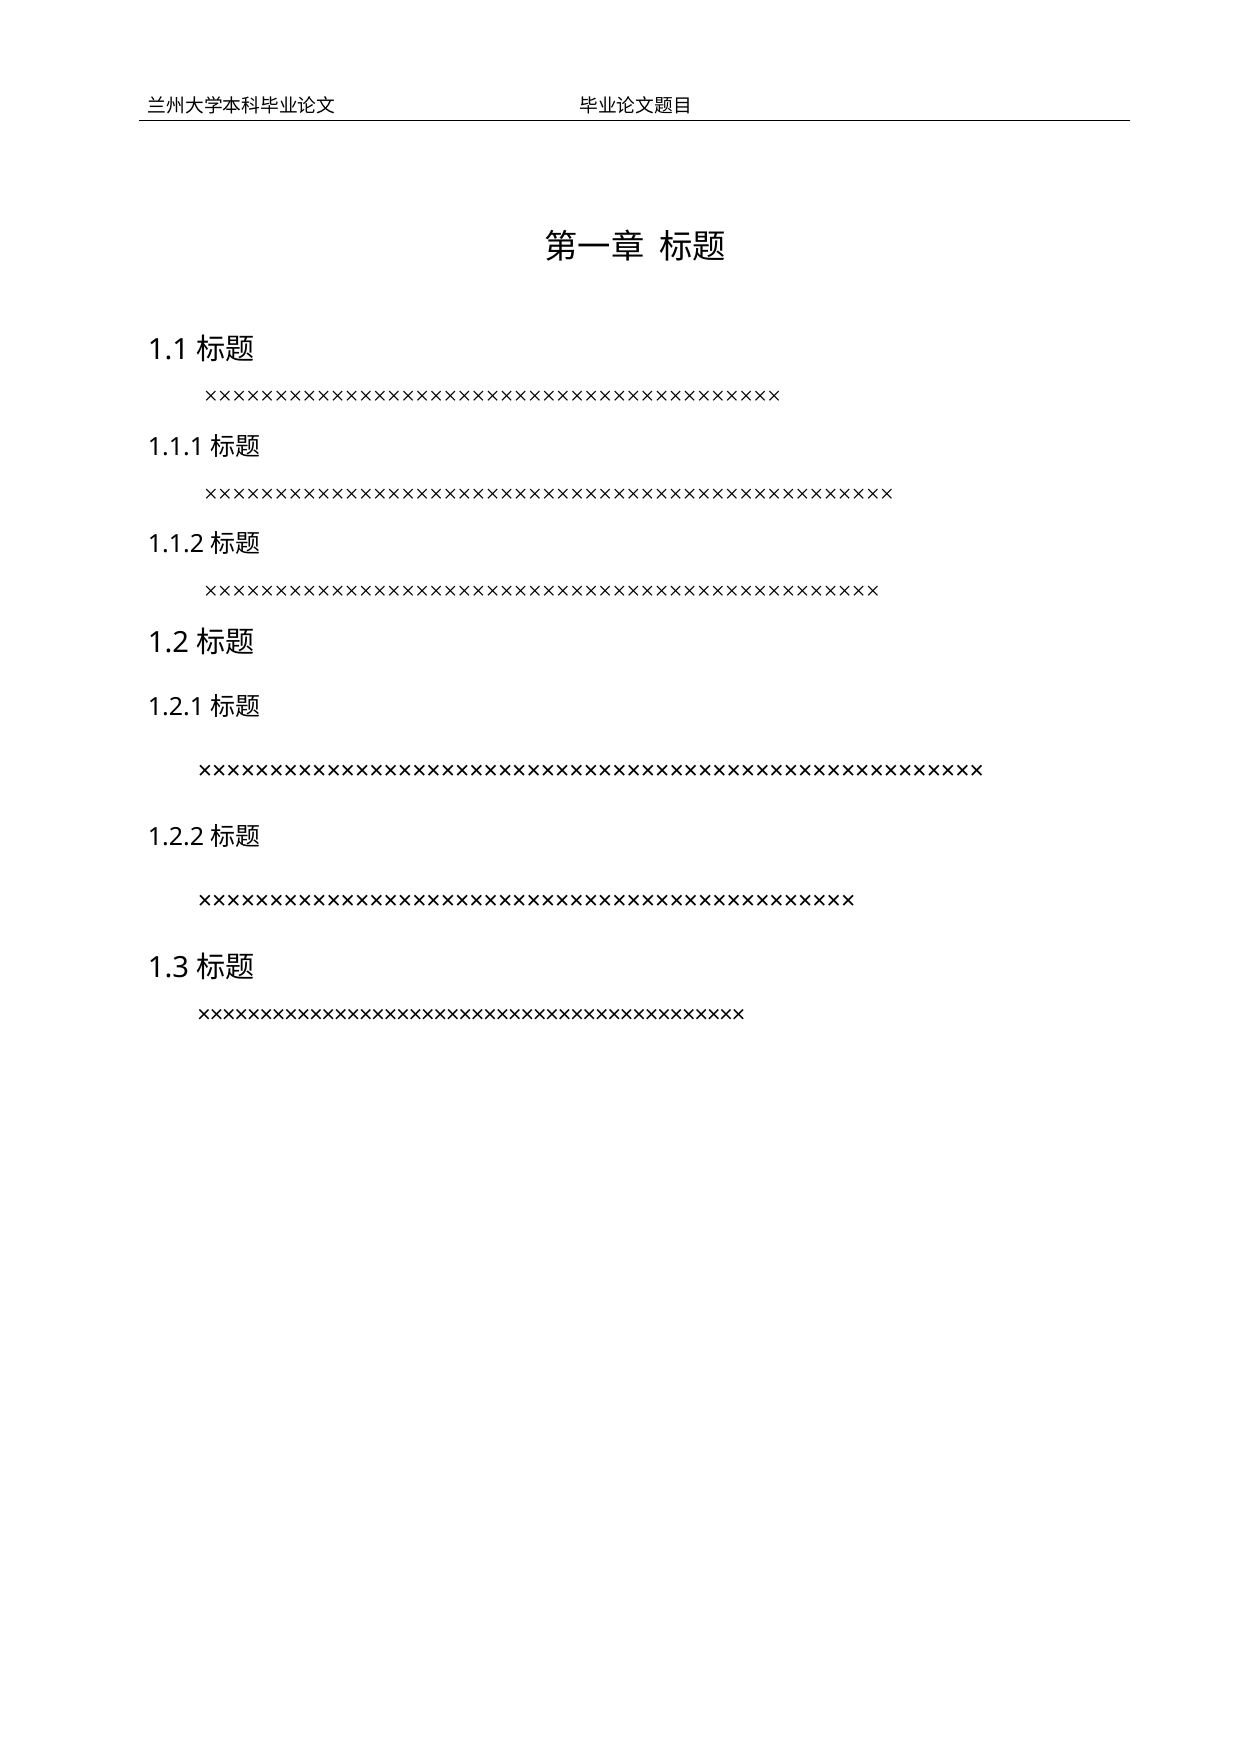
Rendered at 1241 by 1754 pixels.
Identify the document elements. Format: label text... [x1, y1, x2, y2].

subtitle 第一章 标题 [148, 212, 1122, 277]
subtitle 1.2 标题 [148, 607, 1122, 672]
text ××××××××××××××××××××××××××××××××××××××××××××××××××××××× [148, 737, 1122, 802]
text ×××××××××××××××××××××××××××××××××××××××××××××××× [148, 574, 1122, 607]
subtitle 1.1 标题 [148, 314, 1122, 379]
subtitle 1.3 标题 [148, 932, 1122, 997]
text 1.1.1 标题 [148, 412, 1122, 477]
text ×××××××××××××××××××××××××××××××××××××××××××××× [148, 867, 1122, 932]
text 1.2.1 标题 [148, 672, 1122, 737]
text ××××××××××××××××××××××××××××××××××××××××××××××××× [148, 477, 1122, 509]
text ×××××××××××××××××××××××××××××××××××××××××××× [148, 997, 1122, 1029]
text 1.2.2 标题 [148, 802, 1122, 867]
text 1.1.2 标题 [148, 509, 1122, 574]
text ××××××××××××××××××××××××××××××××××××××××× [148, 379, 1122, 412]
